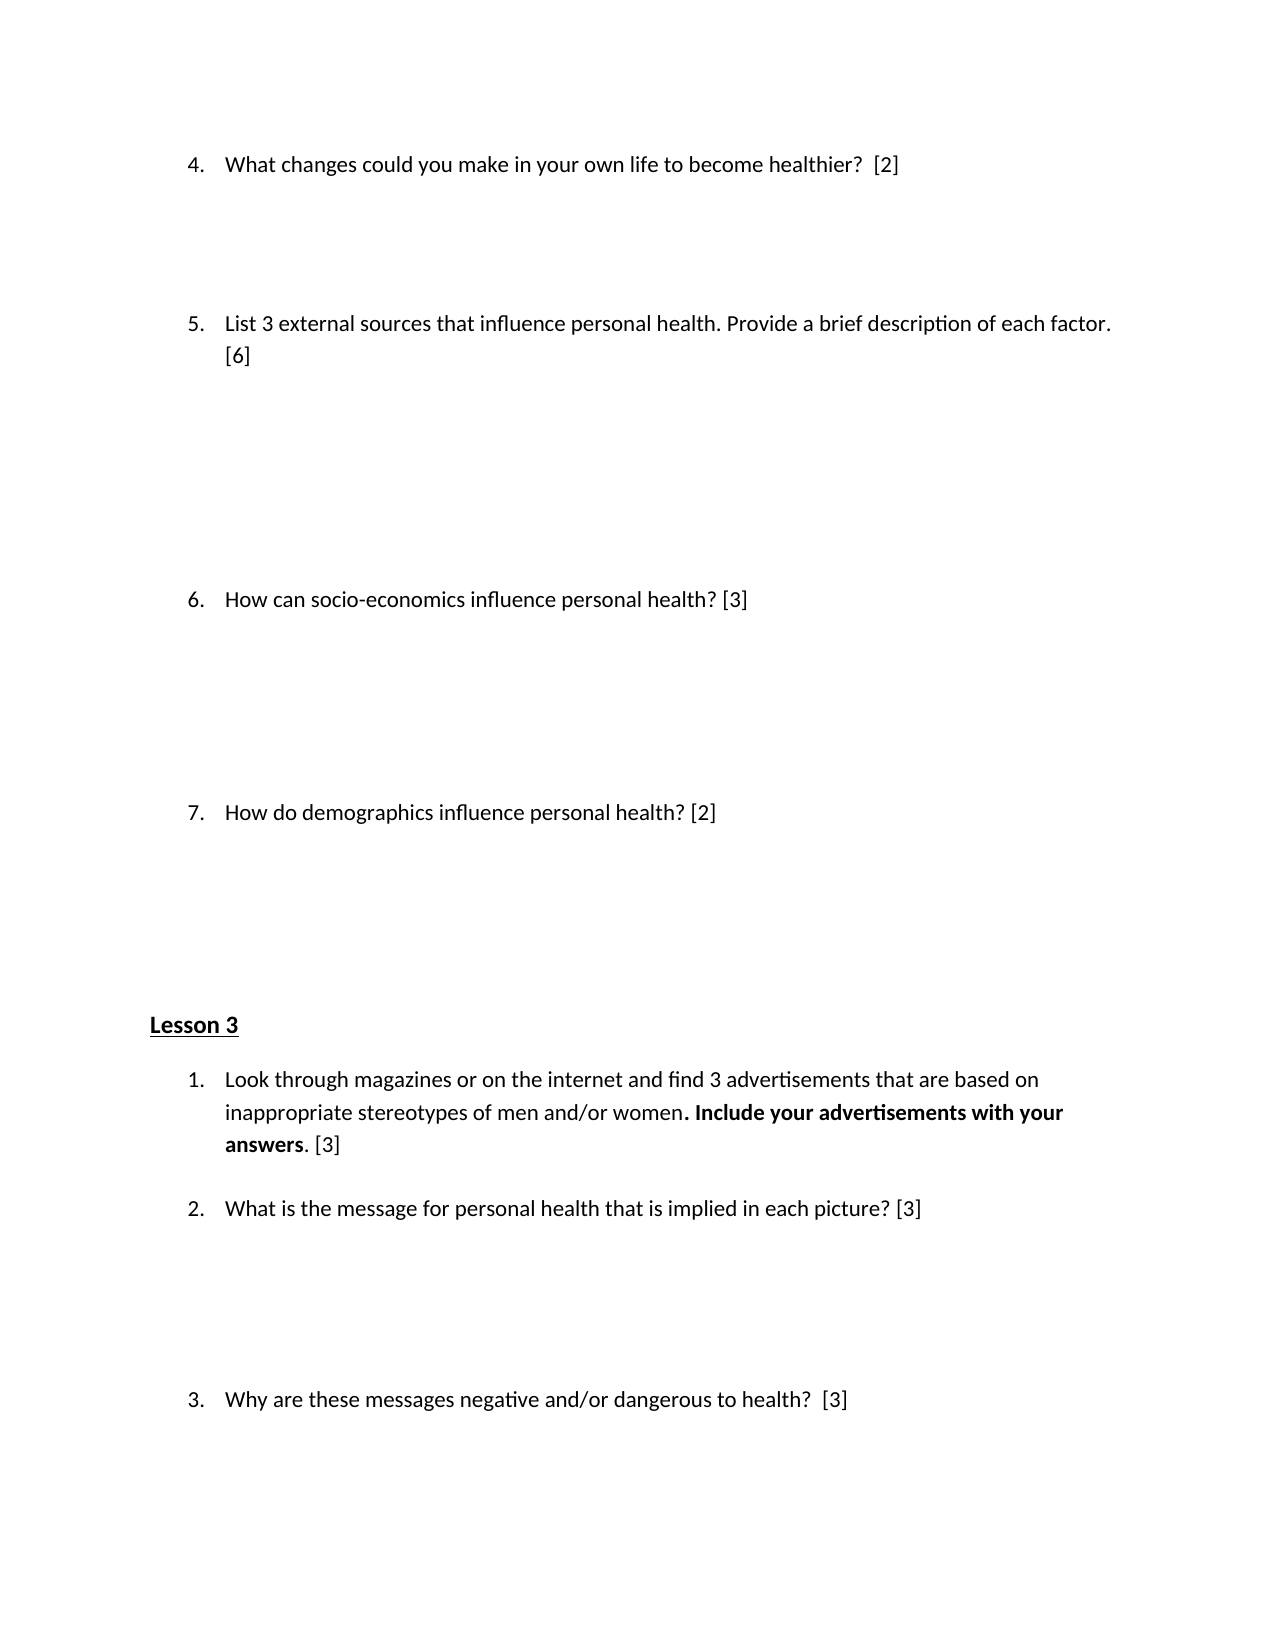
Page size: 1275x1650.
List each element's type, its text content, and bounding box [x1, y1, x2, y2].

list What is the message for personal health that is implied in each picture? [3] [187, 1194, 1125, 1222]
list Look through magazines or on the internet and find 3 advertisements that are based on inappropriate stereotypes of men and/or women. Include your advertisements with your answers. [3] [187, 1066, 1125, 1158]
list List 3 external sources that influence personal health. Provide a brief description of each factor. [6] [187, 309, 1125, 369]
list How do demographics influence personal health? [2] [187, 798, 1125, 826]
list How can socio-economics influence personal health? [3] [187, 586, 1125, 613]
list Why are these messages negative and/or dangerous to health? [3] [187, 1386, 1125, 1413]
list What changes could you make in your own life to become healthier? [2] [187, 150, 1125, 178]
text Lesson 3 [150, 1010, 1125, 1040]
